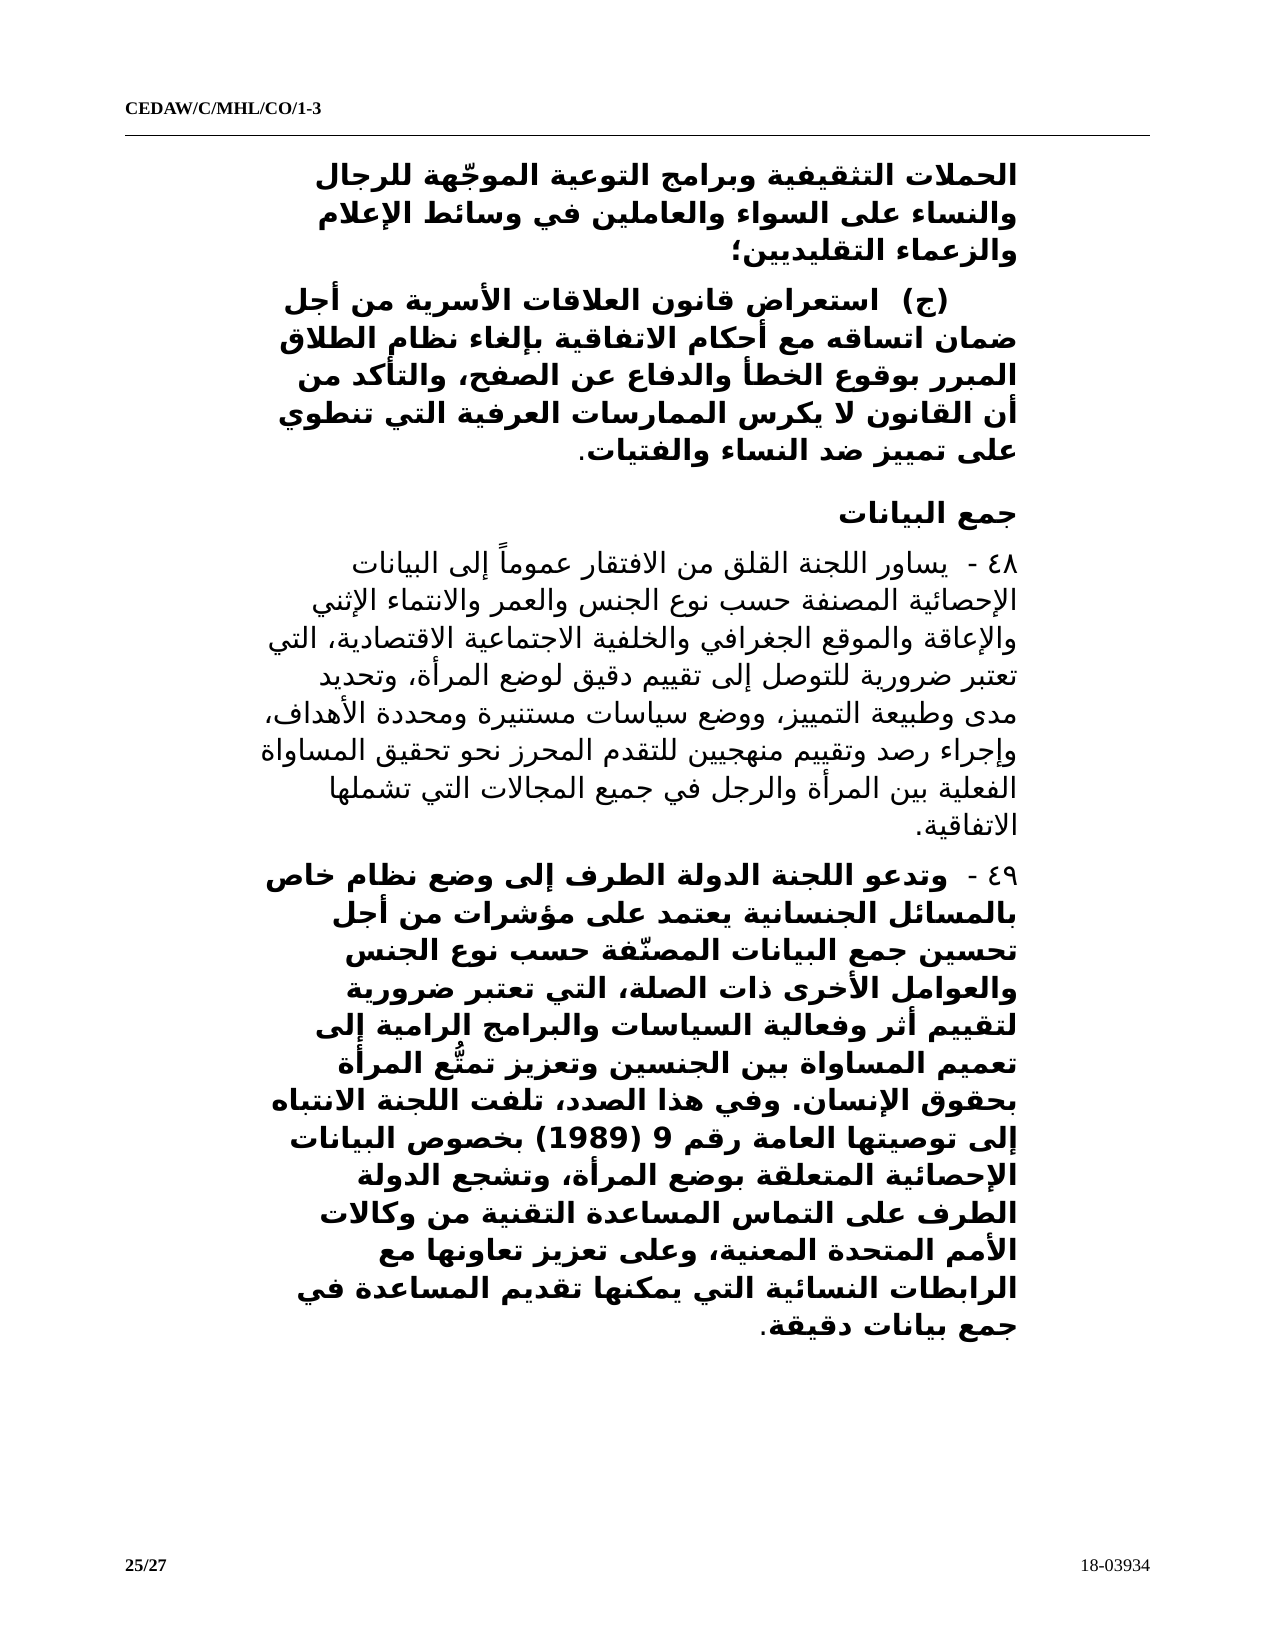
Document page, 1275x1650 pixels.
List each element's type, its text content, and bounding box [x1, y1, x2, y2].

text جمع البيانات [257, 493, 1150, 531]
text ٤٨ - يساور اللجنة القلق من الافتقار عموماً إلى البيانات الإحصائية المصنفة حسب نوع الجنس والعمر والانتماء الإثني والإعاقة والموقع الجغرافي والخلفية الاجتماعية الاقتصادية، التي تعتبر ضرورية للتوصل إلى تقييم دقيق لوضع المرأة، وتحديد مدى وطبيعة التمييز، ووضع سياسات مستنيرة ومحددة الأهداف، وإجراء رصد وتقييم منهجيين للتقدم المحرز نحو تحقيق المساواة الفعلية بين المرأة والرجل في جميع المجالات التي تشملها الاتفاقية. [257, 543, 1018, 843]
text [257, 156, 1018, 268]
text (ج) استعراض قانون العلاقات الأسرية من أجل ضمان اتساقه مع أحكام الاتفاقية بإلغاء نظام الطلاق المبرر بوقوع الخطأ والدفاع عن الصفح، والتأكد من أن القانون لا يكرس الممارسات العرفية التي تنطوي على تمييز ضد النساء والفتيات. [257, 281, 1018, 468]
text ٤٩ - وتدعو اللجنة الدولة الطرف إلى وضع نظام خاص بالمسائل الجنسانية يعتمد على مؤشرات من أجل تحسين جمع البيانات المصنّفة حسب نوع الجنس والعوامل الأخرى ذات الصلة، التي تعتبر ضرورية لتقييم أثر وفعالية السياسات والبرامج الرامية إلى تعميم المساواة بين الجنسين وتعزيز تمتُّع المرأة بحقوق الإنسان. وفي هذا الصدد، تلفت اللجنة الانتباه إلى توصيتها العامة رقم 9 (1989) بخصوص البيانات الإحصائية المتعلقة بوضع المرأة، وتشجع الدولة الطرف على التماس المساعدة التقنية من وكالات الأمم المتحدة المعنية، وعلى تعزيز تعاونها مع الرابطات النسائية التي يمكنها تقديم المساعدة في جمع بيانات دقيقة. [257, 856, 1018, 1343]
